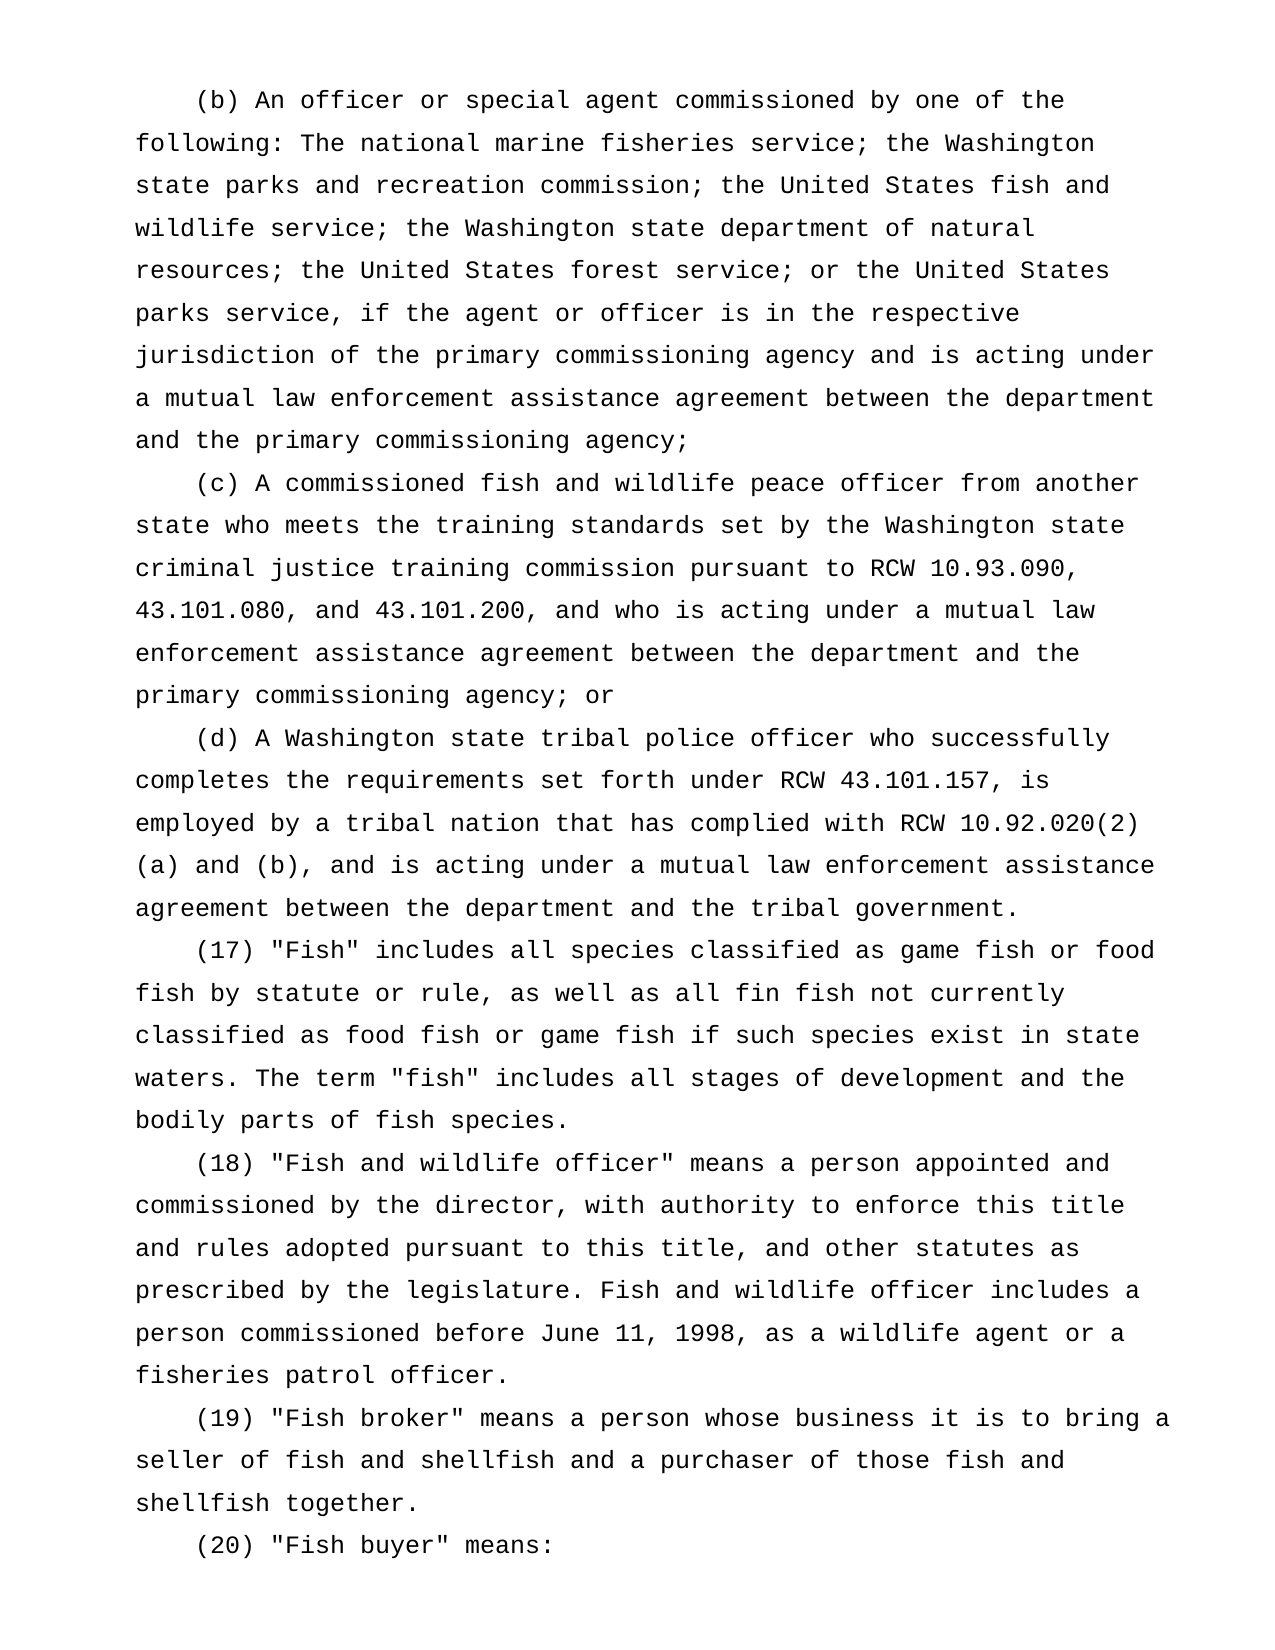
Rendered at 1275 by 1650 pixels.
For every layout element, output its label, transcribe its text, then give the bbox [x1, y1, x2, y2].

text (d) A Washington state tribal police officer who successfully completes the requirements set forth under RCW 43.101.157, is employed by a tribal nation that has complied with RCW 10.92.020(2) (a) and (b), and is acting under a mutual law enforcement assistance agreement between the department and the tribal government. [135, 712, 1170, 925]
text (b) An officer or special agent commissioned by one of the following: The national marine fisheries service; the Washington state parks and recreation commission; the United States fish and wildlife service; the Washington state department of natural resources; the United States forest service; or the United States parks service, if the agent or officer is in the respective jurisdiction of the primary commissioning agency and is acting under a mutual law enforcement assistance agreement between the department and the primary commissioning agency; [135, 75, 1170, 457]
text (17) "Fish" includes all species classified as game fish or food fish by statute or rule, as well as all fin fish not currently classified as food fish or game fish if such species exist in state waters. The term "fish" includes all stages of development and the bodily parts of fish species. [135, 925, 1170, 1137]
text (19) "Fish broker" means a person whose business it is to bring a seller of fish and shellfish and a purchaser of those fish and shellfish together. [135, 1392, 1170, 1520]
text (20) "Fish buyer" means: [135, 1520, 1170, 1562]
text (18) "Fish and wildlife officer" means a person appointed and commissioned by the director, with authority to enforce this title and rules adopted pursuant to this title, and other statutes as prescribed by the legislature. Fish and wildlife officer includes a person commissioned before June 11, 1998, as a wildlife agent or a fisheries patrol officer. [135, 1137, 1170, 1392]
text (c) A commissioned fish and wildlife peace officer from another state who meets the training standards set by the Washington state criminal justice training commission pursuant to RCW 10.93.090, 43.101.080, and 43.101.200, and who is acting under a mutual law enforcement assistance agreement between the department and the primary commissioning agency; or [135, 457, 1170, 712]
